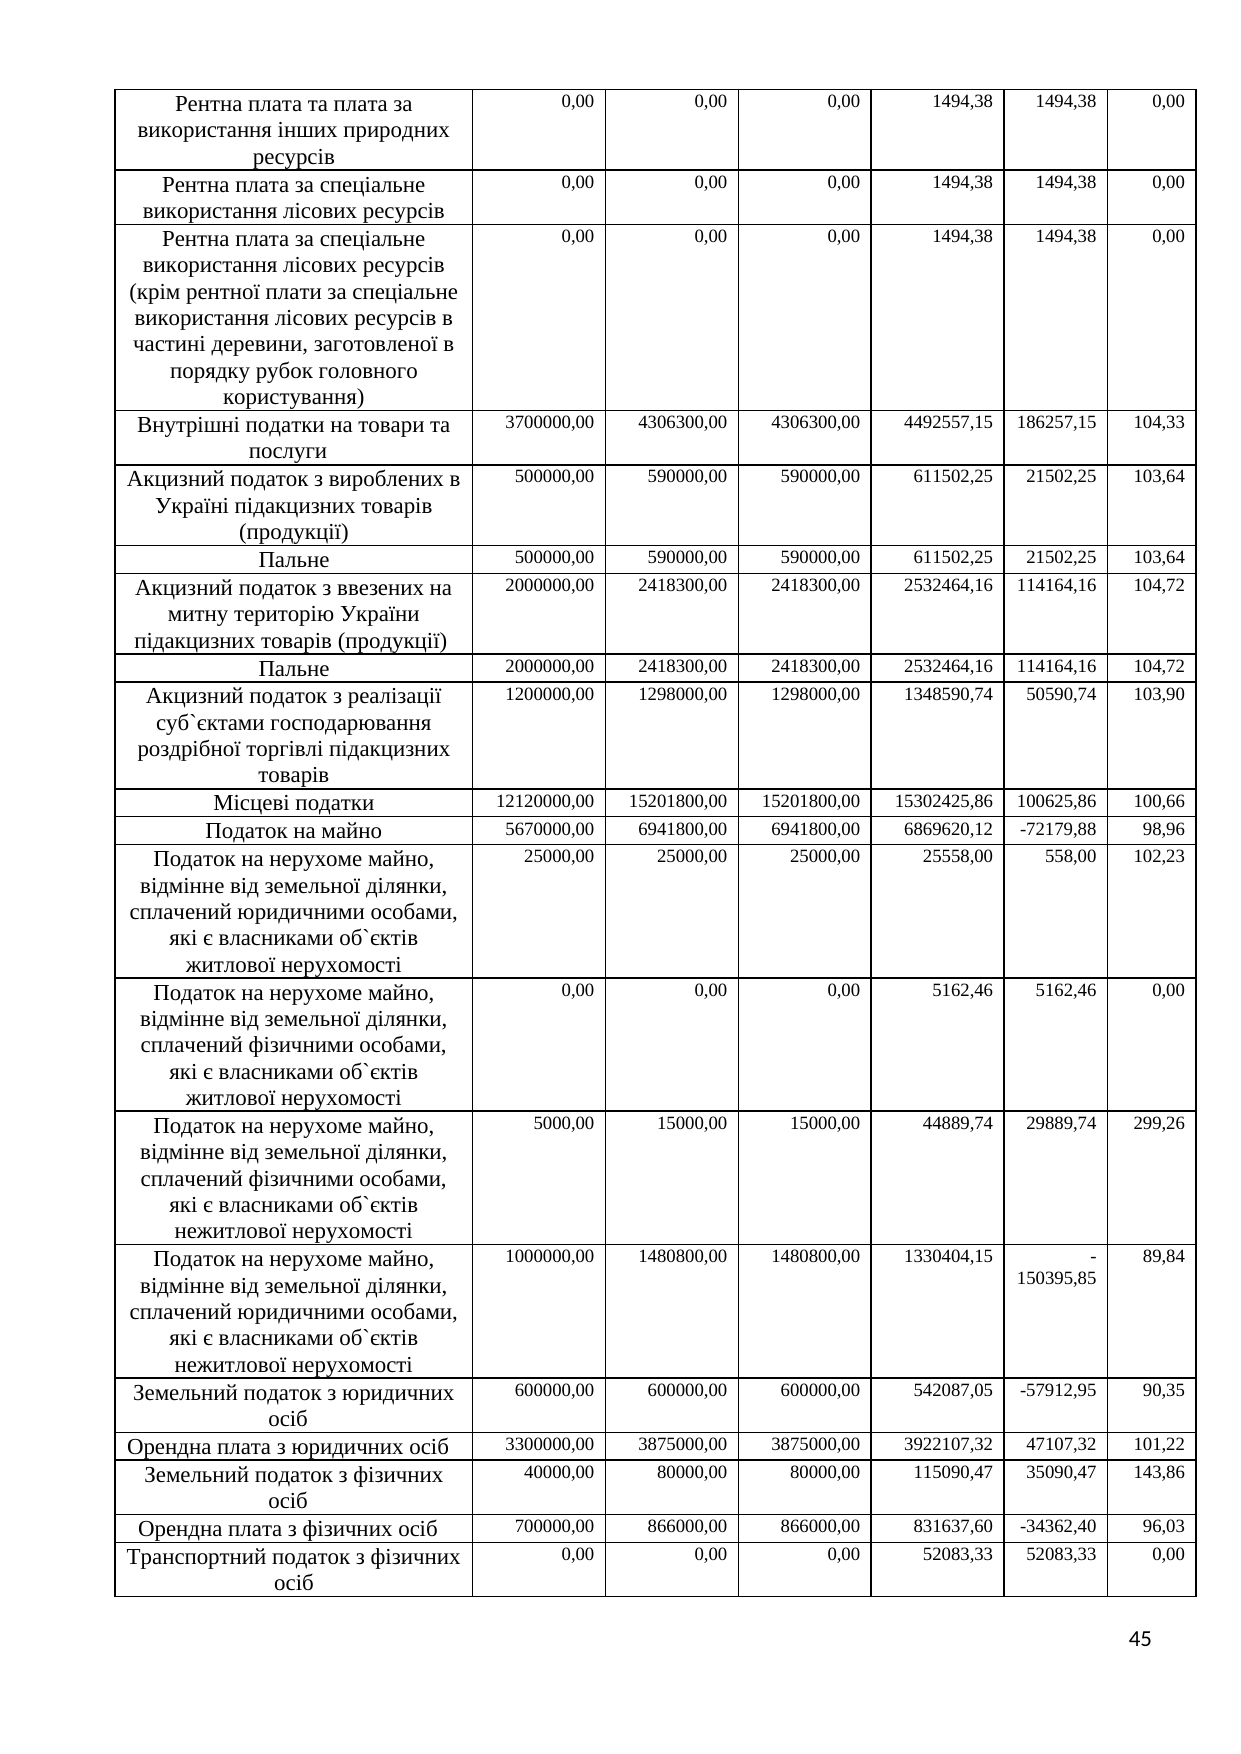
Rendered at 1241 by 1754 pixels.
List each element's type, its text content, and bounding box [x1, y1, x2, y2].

table_cell 831637,60 [872, 1515, 1003, 1541]
table_cell 44889,74 [872, 1112, 1003, 1244]
table_cell 4306300,00 [739, 411, 870, 464]
table_cell 5000,00 [473, 1112, 605, 1244]
table_cell 866000,00 [606, 1515, 738, 1541]
table_cell 3875000,00 [739, 1433, 870, 1459]
table_cell 1494,38 [1005, 225, 1107, 409]
table_cell 25000,00 [606, 845, 738, 977]
table_cell 3300000,00 [473, 1433, 605, 1459]
table_cell 558,00 [1005, 845, 1107, 977]
table_cell 15000,00 [606, 1112, 738, 1244]
table_cell 0,00 [473, 90, 605, 169]
table_cell 100625,86 [1005, 790, 1107, 816]
table_cell Акцизний податок з ввезених на митну територію України підакцизних товарів (продукції) [116, 574, 472, 653]
table_cell 102,23 [1108, 845, 1195, 977]
table_cell 866000,00 [739, 1515, 870, 1541]
table_cell Рентна плата та плата за використання інших природних ресурсів [116, 90, 472, 169]
table_cell 52083,33 [872, 1543, 1003, 1596]
table_cell 90,35 [1108, 1379, 1195, 1431]
table_cell 80000,00 [606, 1461, 738, 1513]
table_cell 1298000,00 [606, 683, 738, 788]
table_cell 103,90 [1108, 683, 1195, 788]
table_cell -72179,88 [1005, 817, 1107, 844]
table_cell 2418300,00 [606, 655, 738, 681]
table_cell 0,00 [1108, 1543, 1195, 1596]
table_cell 600000,00 [739, 1379, 870, 1431]
table_cell -34362,40 [1005, 1515, 1107, 1541]
table_cell 0,00 [739, 90, 870, 169]
table_cell 1494,38 [872, 225, 1003, 409]
table_cell 21502,25 [1005, 546, 1107, 572]
table_cell 6869620,12 [872, 817, 1003, 844]
table_cell 0,00 [1108, 90, 1195, 169]
table_cell 80000,00 [739, 1461, 870, 1513]
table_cell Податок на нерухоме майно, відмінне від земельної ділянки, сплачений юридичними особами, які є власниками об`єктів житлової нерухомості [116, 845, 472, 977]
table_cell Податок на нерухоме майно, відмінне від земельної ділянки, сплачений юридичними особами, які є власниками об`єктів нежитлової нерухомості [116, 1245, 472, 1377]
table_cell 5162,46 [1005, 979, 1107, 1110]
table_cell 6941800,00 [606, 817, 738, 844]
table_cell 0,00 [473, 171, 605, 223]
table_cell 103,64 [1108, 546, 1195, 572]
table_cell 114164,16 [1005, 574, 1107, 653]
table_cell 611502,25 [872, 546, 1003, 572]
table_cell 2418300,00 [739, 574, 870, 653]
table_cell 15302425,86 [872, 790, 1003, 816]
table_cell 0,00 [739, 171, 870, 223]
table_cell Земельний податок з юридичних осіб [116, 1379, 472, 1431]
table_cell 2000000,00 [473, 655, 605, 681]
table_cell 115090,47 [872, 1461, 1003, 1513]
table_cell 40000,00 [473, 1461, 605, 1513]
table_cell 0,00 [473, 1543, 605, 1596]
table_cell 1480800,00 [739, 1245, 870, 1377]
table_cell 299,26 [1108, 1112, 1195, 1244]
table_cell 0,00 [606, 225, 738, 409]
table_cell 0,00 [1108, 979, 1195, 1110]
table_cell 0,00 [606, 1543, 738, 1596]
table_cell 15201800,00 [739, 790, 870, 816]
table_cell 21502,25 [1005, 466, 1107, 544]
table_cell 1330404,15 [872, 1245, 1003, 1377]
table_cell 103,64 [1108, 466, 1195, 544]
table_cell 15000,00 [739, 1112, 870, 1244]
table_cell Рентна плата за спеціальне використання лісових ресурсів [116, 171, 472, 223]
table_cell 47107,32 [1005, 1433, 1107, 1459]
table_cell 3700000,00 [473, 411, 605, 464]
table_cell 1494,38 [1005, 171, 1107, 223]
table_cell Орендна плата з юридичних осіб [116, 1433, 472, 1459]
table_cell 0,00 [606, 90, 738, 169]
table_cell 0,00 [739, 1543, 870, 1596]
table_cell 3875000,00 [606, 1433, 738, 1459]
table_cell Податок на майно [116, 817, 472, 844]
table_cell 1494,38 [872, 171, 1003, 223]
table_cell Внутрішні податки на товари та послуги [116, 411, 472, 464]
table_cell 1200000,00 [473, 683, 605, 788]
table_cell 89,84 [1108, 1245, 1195, 1377]
table_cell Податок на нерухоме майно, відмінне від земельної ділянки, сплачений фізичними особами, які є власниками об`єктів житлової нерухомості [116, 979, 472, 1110]
table_cell 104,72 [1108, 655, 1195, 681]
table_cell Транспортний податок з фізичних осіб [116, 1543, 472, 1596]
table_cell 611502,25 [872, 466, 1003, 544]
table_cell Пальне [116, 546, 472, 572]
table_cell 590000,00 [739, 466, 870, 544]
table_cell 2418300,00 [606, 574, 738, 653]
table_cell 1348590,74 [872, 683, 1003, 788]
table_cell 0,00 [1108, 171, 1195, 223]
table_cell 25000,00 [473, 845, 605, 977]
table_cell Місцеві податки [116, 790, 472, 816]
table_cell Пальне [116, 655, 472, 681]
table_cell 1298000,00 [739, 683, 870, 788]
table_cell 25558,00 [872, 845, 1003, 977]
table_cell 35090,47 [1005, 1461, 1107, 1513]
table_cell Орендна плата з фізичних осіб [116, 1515, 472, 1541]
table_cell 5670000,00 [473, 817, 605, 844]
table_cell 590000,00 [739, 546, 870, 572]
table_cell 50590,74 [1005, 683, 1107, 788]
table_cell 700000,00 [473, 1515, 605, 1541]
table_cell 0,00 [473, 979, 605, 1110]
table_cell 0,00 [739, 979, 870, 1110]
table_cell 15201800,00 [606, 790, 738, 816]
table_cell 104,72 [1108, 574, 1195, 653]
table_cell 590000,00 [606, 466, 738, 544]
table_cell 100,66 [1108, 790, 1195, 816]
table_cell 114164,16 [1005, 655, 1107, 681]
table_cell 1494,38 [1005, 90, 1107, 169]
table_cell 0,00 [473, 225, 605, 409]
table_cell 12120000,00 [473, 790, 605, 816]
table_cell -150395,85 [1005, 1245, 1107, 1377]
table_cell 0,00 [606, 979, 738, 1110]
table_cell 29889,74 [1005, 1112, 1107, 1244]
table_cell Податок на нерухоме майно, відмінне від земельної ділянки, сплачений фізичними особами, які є власниками об`єктів нежитлової нерухомості [116, 1112, 472, 1244]
table_cell 542087,05 [872, 1379, 1003, 1431]
table_cell 4306300,00 [606, 411, 738, 464]
table_cell 1480800,00 [606, 1245, 738, 1377]
table_cell 2418300,00 [739, 655, 870, 681]
table_cell 101,22 [1108, 1433, 1195, 1459]
table_cell 98,96 [1108, 817, 1195, 844]
table_cell Земельний податок з фізичних осіб [116, 1461, 472, 1513]
table_cell 25000,00 [739, 845, 870, 977]
table_cell 600000,00 [473, 1379, 605, 1431]
table_cell 0,00 [606, 171, 738, 223]
table_cell 2532464,16 [872, 574, 1003, 653]
table_cell 5162,46 [872, 979, 1003, 1110]
table_cell -57912,95 [1005, 1379, 1107, 1431]
table_cell 96,03 [1108, 1515, 1195, 1541]
table_cell 0,00 [1108, 225, 1195, 409]
table_cell 3922107,32 [872, 1433, 1003, 1459]
table_cell 2532464,16 [872, 655, 1003, 681]
table_cell 143,86 [1108, 1461, 1195, 1513]
table_cell 52083,33 [1005, 1543, 1107, 1596]
table_cell 500000,00 [473, 546, 605, 572]
table_cell 0,00 [739, 225, 870, 409]
table_cell 500000,00 [473, 466, 605, 544]
table_cell 600000,00 [606, 1379, 738, 1431]
table_cell 2000000,00 [473, 574, 605, 653]
table_cell 1494,38 [872, 90, 1003, 169]
table_cell 4492557,15 [872, 411, 1003, 464]
table_cell 1000000,00 [473, 1245, 605, 1377]
table_cell 590000,00 [606, 546, 738, 572]
table_cell 6941800,00 [739, 817, 870, 844]
table_cell Акцизний податок з вироблених в Україні підакцизних товарів (продукції) [116, 466, 472, 544]
table_cell 104,33 [1108, 411, 1195, 464]
table_cell Акцизний податок з реалізації суб`єктами господарювання роздрібної торгівлі підакцизних товарів [116, 683, 472, 788]
table_cell 186257,15 [1005, 411, 1107, 464]
table_cell Рентна плата за спеціальне використання лісових ресурсів (крім рентної плати за спеціальне використання лісових ресурсів в частині деревини, заготовленої в порядку рубок головного користування) [116, 225, 472, 409]
